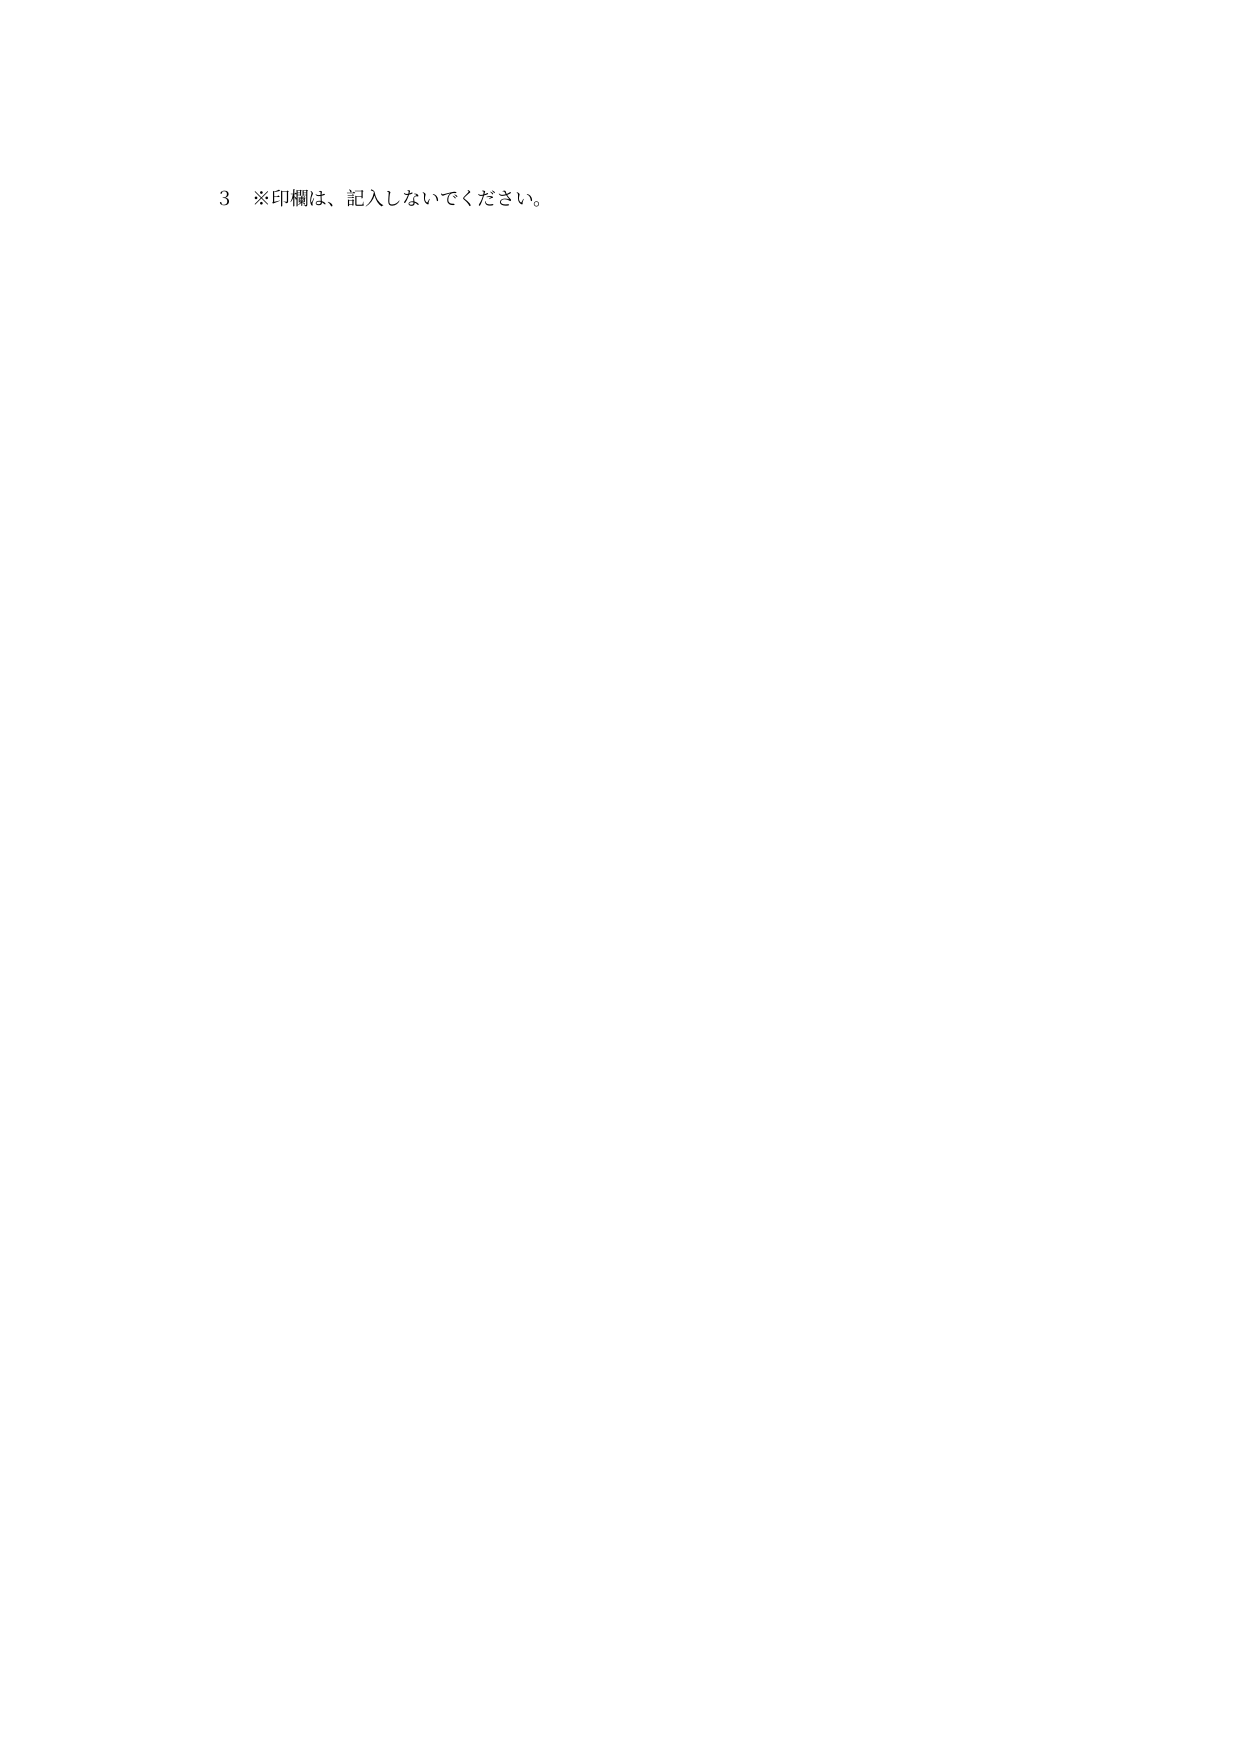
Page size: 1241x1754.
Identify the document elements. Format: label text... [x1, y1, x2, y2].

text ３ ※印欄は、記入しないでください。 [177, 184, 1063, 211]
